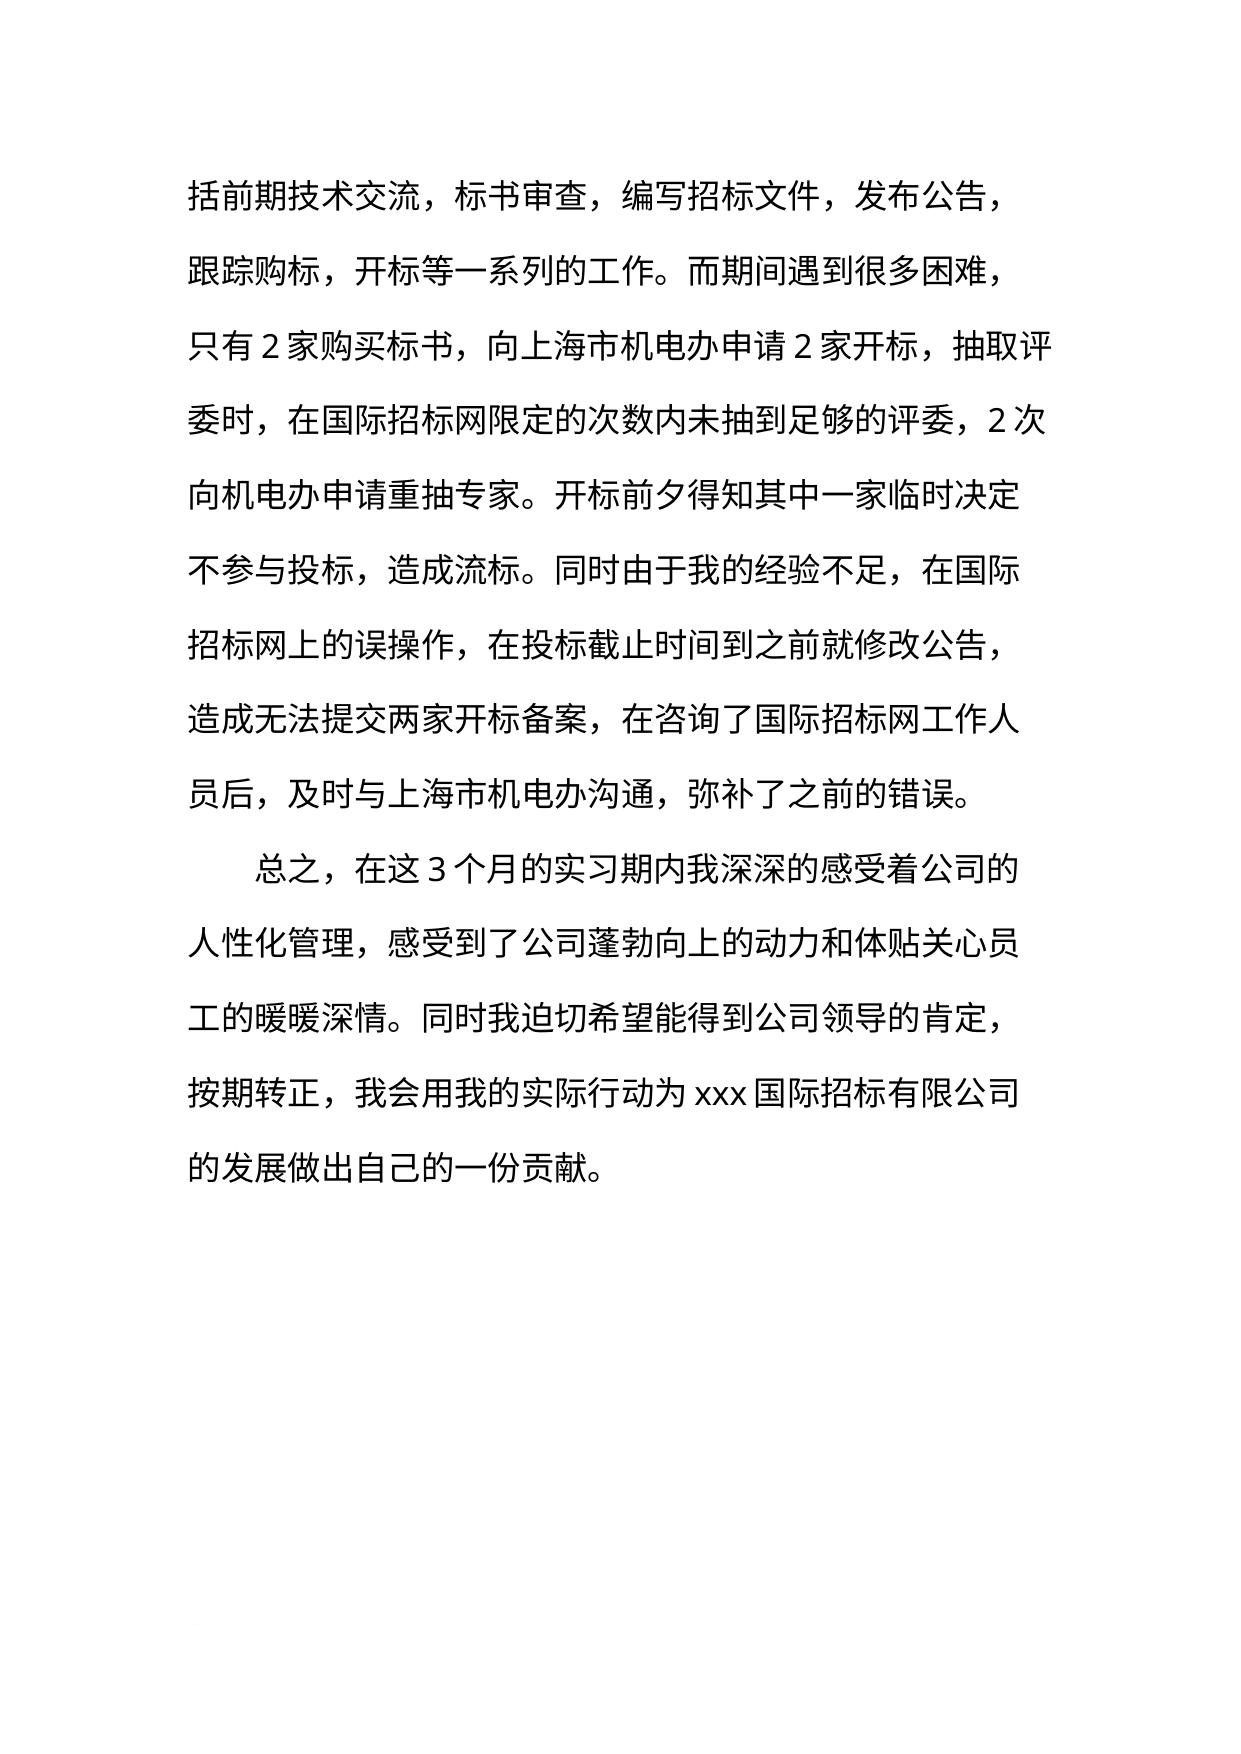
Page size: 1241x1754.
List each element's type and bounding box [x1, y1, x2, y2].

text [187, 162, 1053, 1273]
